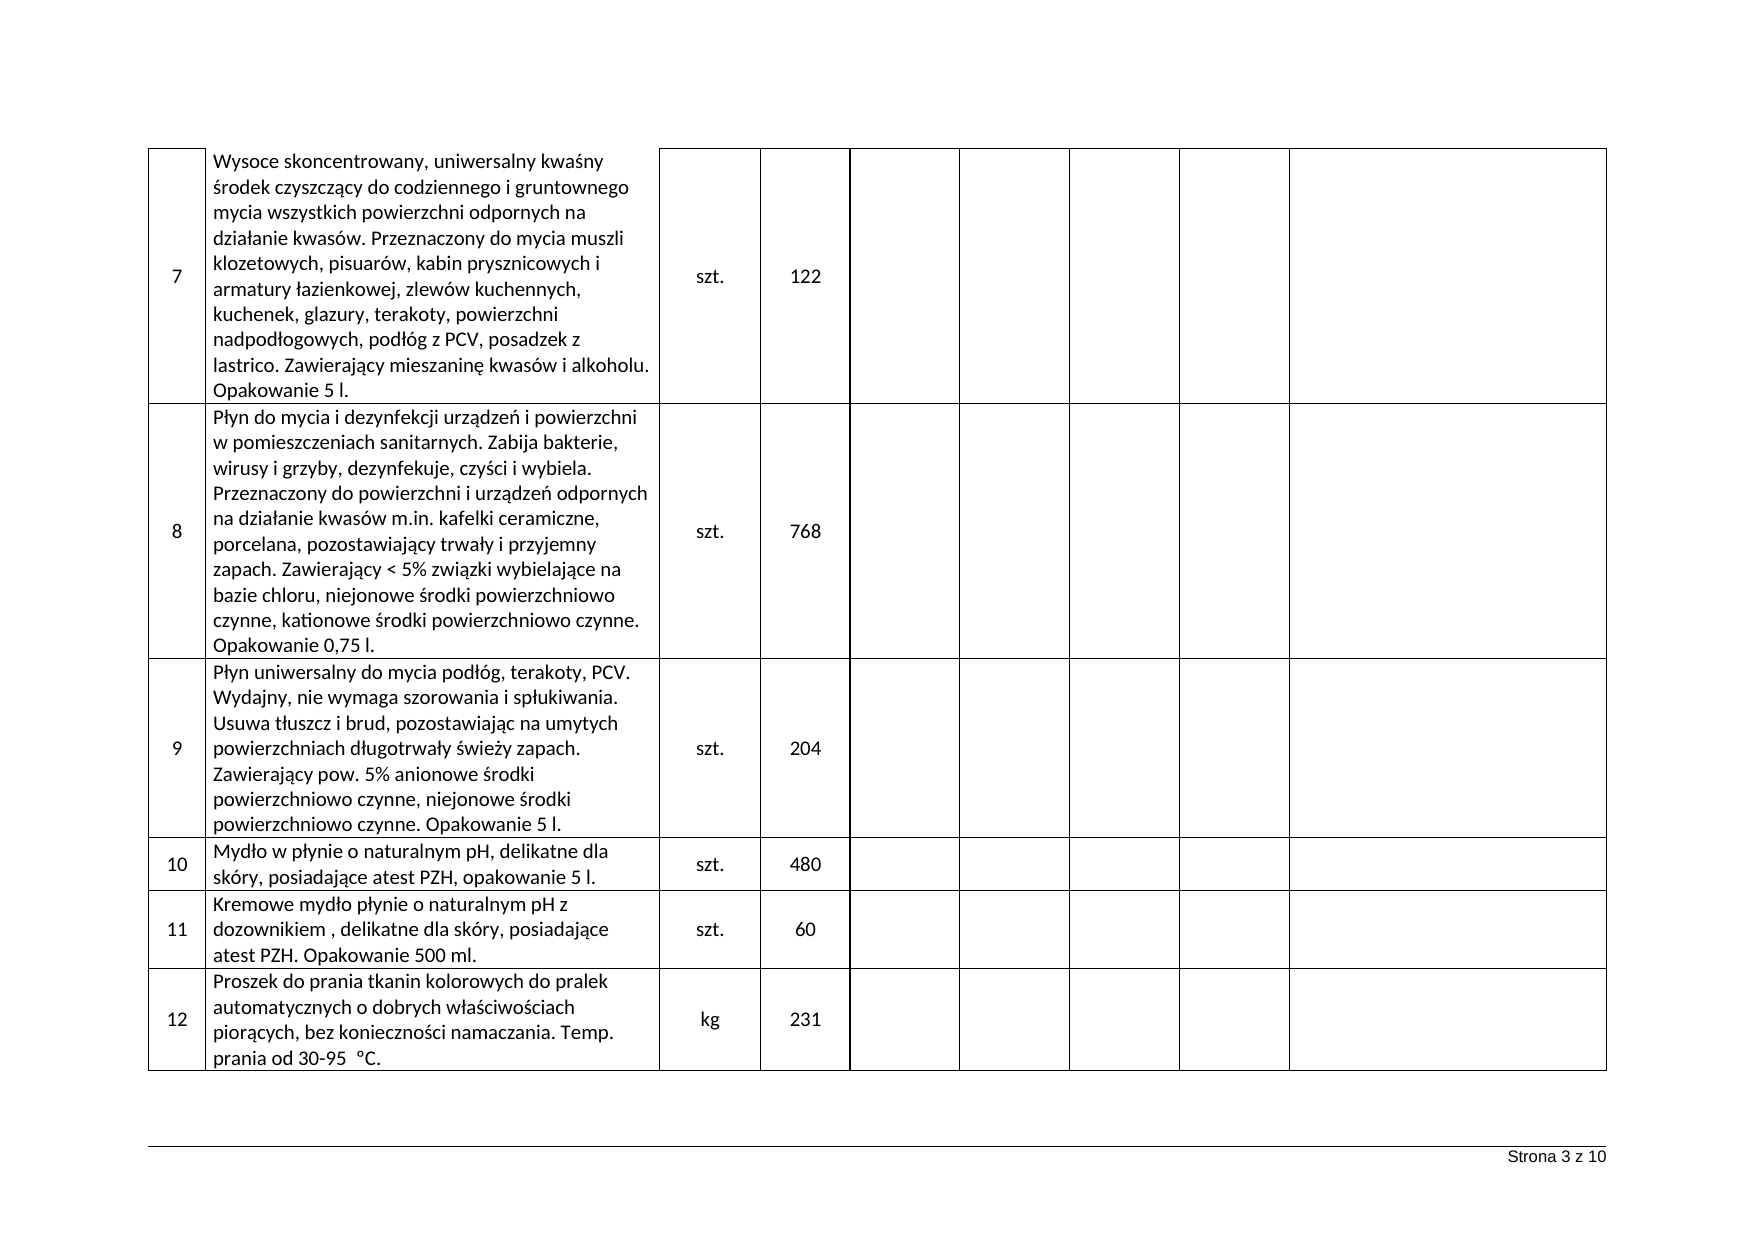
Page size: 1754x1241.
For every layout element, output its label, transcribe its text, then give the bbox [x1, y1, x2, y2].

table_cell [851, 891, 959, 967]
table_cell Mydło w płynie o naturalnym pH, delikatne dla skóry, posiadające atest PZH, opakowanie 5 l. [206, 838, 659, 890]
table_cell [960, 891, 1069, 967]
table_cell [960, 838, 1069, 890]
table_cell [851, 838, 959, 890]
table_cell 7 [149, 149, 205, 403]
table_cell [1180, 659, 1289, 837]
table_cell [1180, 404, 1289, 658]
table_cell [1290, 149, 1606, 403]
table_cell [960, 969, 1069, 1070]
table_cell [1290, 838, 1606, 890]
table_cell szt. [660, 838, 760, 890]
table_cell [1290, 969, 1606, 1070]
table_cell 122 [761, 149, 849, 403]
table_cell Płyn do mycia i dezynfekcji urządzeń i powierzchni w pomieszczeniach sanitarnych. Zabija bakterie, wirusy i grzyby, dezynfekuje, czyści i wybiela. Przeznaczony do powierzchni i urządzeń odpornych na działanie kwasów m.in. kafelki ceramiczne, porcelana, pozostawiający trwały i przyjemny zapach. Zawierający < 5% związki wybielające na bazie chloru, niejonowe środki powierzchniowo czynne, kationowe środki powierzchniowo czynne. Opakowanie 0,75 l. [206, 404, 659, 658]
table_cell [1070, 969, 1179, 1070]
table_cell 10 [149, 838, 205, 890]
table_cell 12 [149, 969, 205, 1070]
table_cell [1070, 659, 1179, 837]
table_cell [851, 149, 959, 403]
table_cell [960, 404, 1069, 658]
table_cell szt. [660, 149, 760, 403]
table_cell [960, 149, 1069, 403]
table_cell [851, 659, 959, 837]
table_cell Kremowe mydło płynie o naturalnym pH z dozownikiem , delikatne dla skóry, posiadające atest PZH. Opakowanie 500 ml. [206, 891, 659, 967]
table_cell szt. [660, 659, 760, 837]
table_cell [1070, 891, 1179, 967]
table_cell [1180, 969, 1289, 1070]
table_cell 11 [149, 891, 205, 967]
table_cell [851, 969, 959, 1070]
table_cell 8 [149, 404, 205, 658]
table_cell [1070, 838, 1179, 890]
table_cell [1290, 659, 1606, 837]
table_cell [960, 659, 1069, 837]
table_cell Wysoce skoncentrowany, uniwersalny kwaśny środek czyszczący do codziennego i gruntownego mycia wszystkich powierzchni odpornych na działanie kwasów. Przeznaczony do mycia muszli klozetowych, pisuarów, kabin prysznicowych i armatury łazienkowej, zlewów kuchennych, kuchenek, glazury, terakoty, powierzchni nadpodłogowych, podłóg z PCV, posadzek z lastrico. Zawierający mieszaninę kwasów i alkoholu. Opakowanie 5 l. [206, 148, 659, 403]
table_cell [1180, 149, 1289, 403]
table_cell Proszek do prania tkanin kolorowych do pralek automatycznych o dobrych właściwościach piorących, bez konieczności namaczania. Temp. prania od 30-95 ºC. [206, 969, 659, 1070]
table_cell 480 [761, 838, 849, 890]
table_cell [1180, 891, 1289, 967]
table_cell 60 [761, 891, 849, 967]
table_cell 768 [761, 404, 849, 658]
table_cell [851, 404, 959, 658]
table_cell 204 [761, 659, 849, 837]
table_cell [1290, 404, 1606, 658]
table_cell Płyn uniwersalny do mycia podłóg, terakoty, PCV. Wydajny, nie wymaga szorowania i spłukiwania. Usuwa tłuszcz i brud, pozostawiając na umytych powierzchniach długotrwały świeży zapach. Zawierający pow. 5% anionowe środki powierzchniowo czynne, niejonowe środki powierzchniowo czynne. Opakowanie 5 l. [206, 659, 659, 837]
table_cell 9 [149, 659, 205, 837]
table_cell [1070, 149, 1179, 403]
table_cell 231 [761, 969, 849, 1070]
table_cell [1290, 891, 1606, 967]
table_cell [1180, 838, 1289, 890]
table_cell [1070, 404, 1179, 658]
table_cell kg [660, 969, 760, 1070]
table_cell szt. [660, 891, 760, 967]
table_cell szt. [660, 404, 760, 658]
